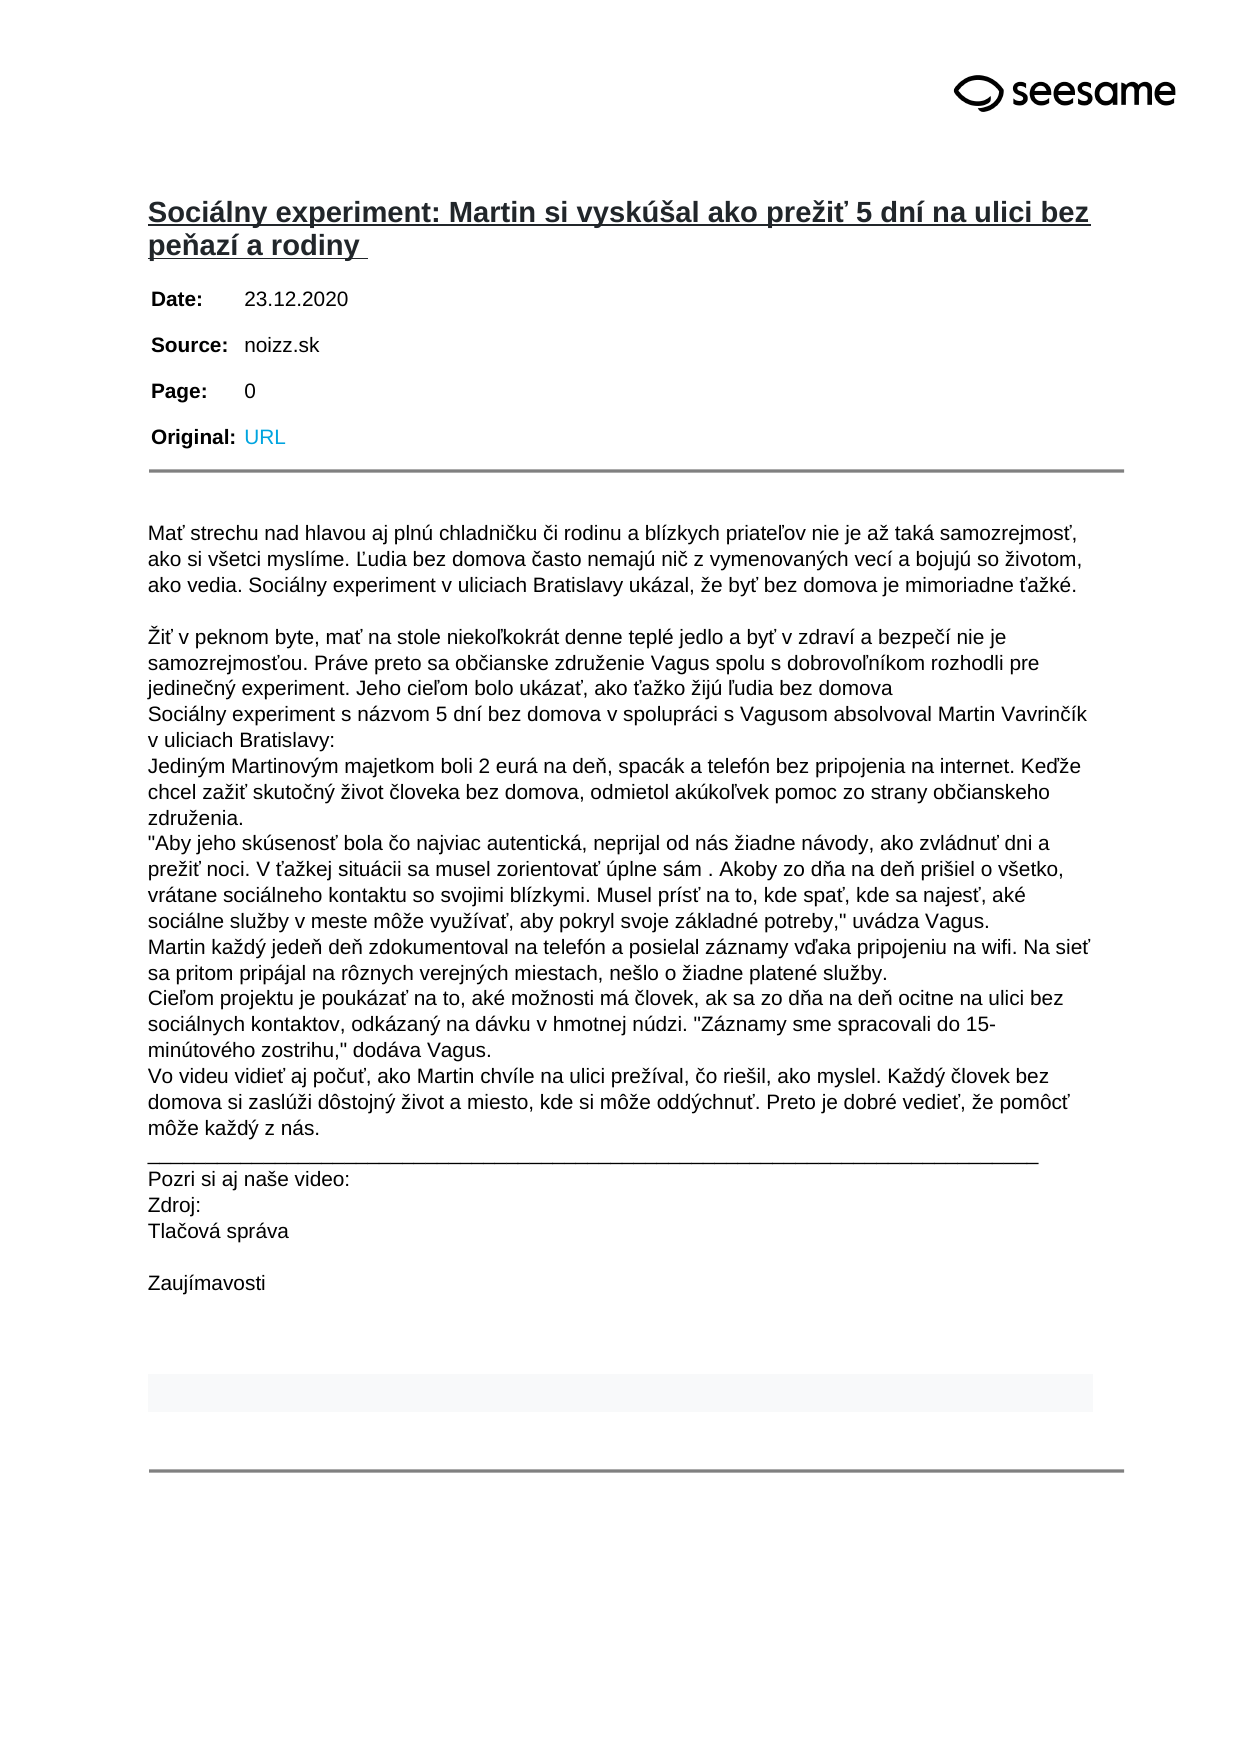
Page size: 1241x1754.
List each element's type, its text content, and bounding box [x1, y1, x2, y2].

table_cell Original: [149, 424, 243, 469]
subtitle Sociálny experiment: Martin si vyskúšal ako prežiť 5 dní na ulici bez peňazí a rodiny [148, 195, 1093, 262]
table_cell Source: [149, 331, 243, 377]
table_header Date: [149, 285, 243, 331]
table_cell noizz.sk [243, 331, 1094, 377]
table_cell Page: [149, 378, 243, 423]
table_header 23.12.2020 [243, 285, 1094, 331]
table_cell URL [243, 424, 1094, 469]
table_cell 0 [243, 378, 1094, 423]
text Mať strechu nad hlavou aj plnú chladničku či rodinu a blízkych priateľov nie je až taká samozrejmosť, ako si všetci myslíme. Ľudia bez domova často nemajú nič z vymenovaných vecí a bojujú so životom, ako vedia. Sociálny experiment v uliciach Bratislavy ukázal, že byť bez domova je mimoriadne ťažké. Žiť v peknom byte, mať na stole niekoľkokrát denne teplé jedlo a byť v zdraví a bezpečí nie je samozrejmosťou. Práve preto sa občianske združenie Vagus spolu s dobrovoľníkom rozhodli pre jedinečný experiment. Jeho cieľom bolo ukázať, ako ťažko žijú ľudia bez domova Sociálny experiment s názvom 5 dní bez domova v spolupráci s Vagusom absolvoval Martin Vavrinčík v uliciach Bratislavy: Jediným Martinovým majetkom boli 2 eurá na deň, spacák a telefón bez pripojenia na internet. Keďže chcel zažiť skutočný život človeka bez domova, odmietol akúkoľvek pomoc zo strany občianskeho združenia. "Aby jeho skúsenosť bola čo najviac autentická, neprijal od nás žiadne návody, ako zvládnuť dni a prežiť noci. V ťažkej situácii sa musel zorientovať úplne sám . Akoby zo dňa na deň prišiel o všetko, vrátane sociálneho kontaktu so svojimi blízkymi. Musel prísť na to, kde spať, kde sa najesť, aké sociálne služby v meste môže využívať, aby pokryl svoje základné potreby," uvádza Vagus. Martin každý jedeň deň zdokumentoval na telefón a posielal záznamy vďaka pripojeniu na wifi. Na sieť sa pritom pripájal na rôznych verejných miestach, nešlo o žiadne platené služby. Cieľom projektu je poukázať na to, aké možnosti má človek, ak sa zo dňa na deň ocitne na ulici bez sociálnych kontaktov, odkázaný na dávku v hmotnej núdzi. "Záznamy sme spracovali do 15-minútového zostrihu," dodáva Vagus. Vo videu vidieť aj počuť, ako Martin chvíle na ulici prežíval, čo riešil, ako myslel. Každý človek bez domova si zaslúži dôstojný život a miesto, kde si môže oddýchnuť. Preto je dobré vedieť, že pomôcť môže každý z nás. _____________________________________________________________________________ Pozri si aj naše video: Zdroj: Tlačová správa Zaujímavosti [148, 521, 1093, 1353]
picture [953, 75, 1176, 112]
